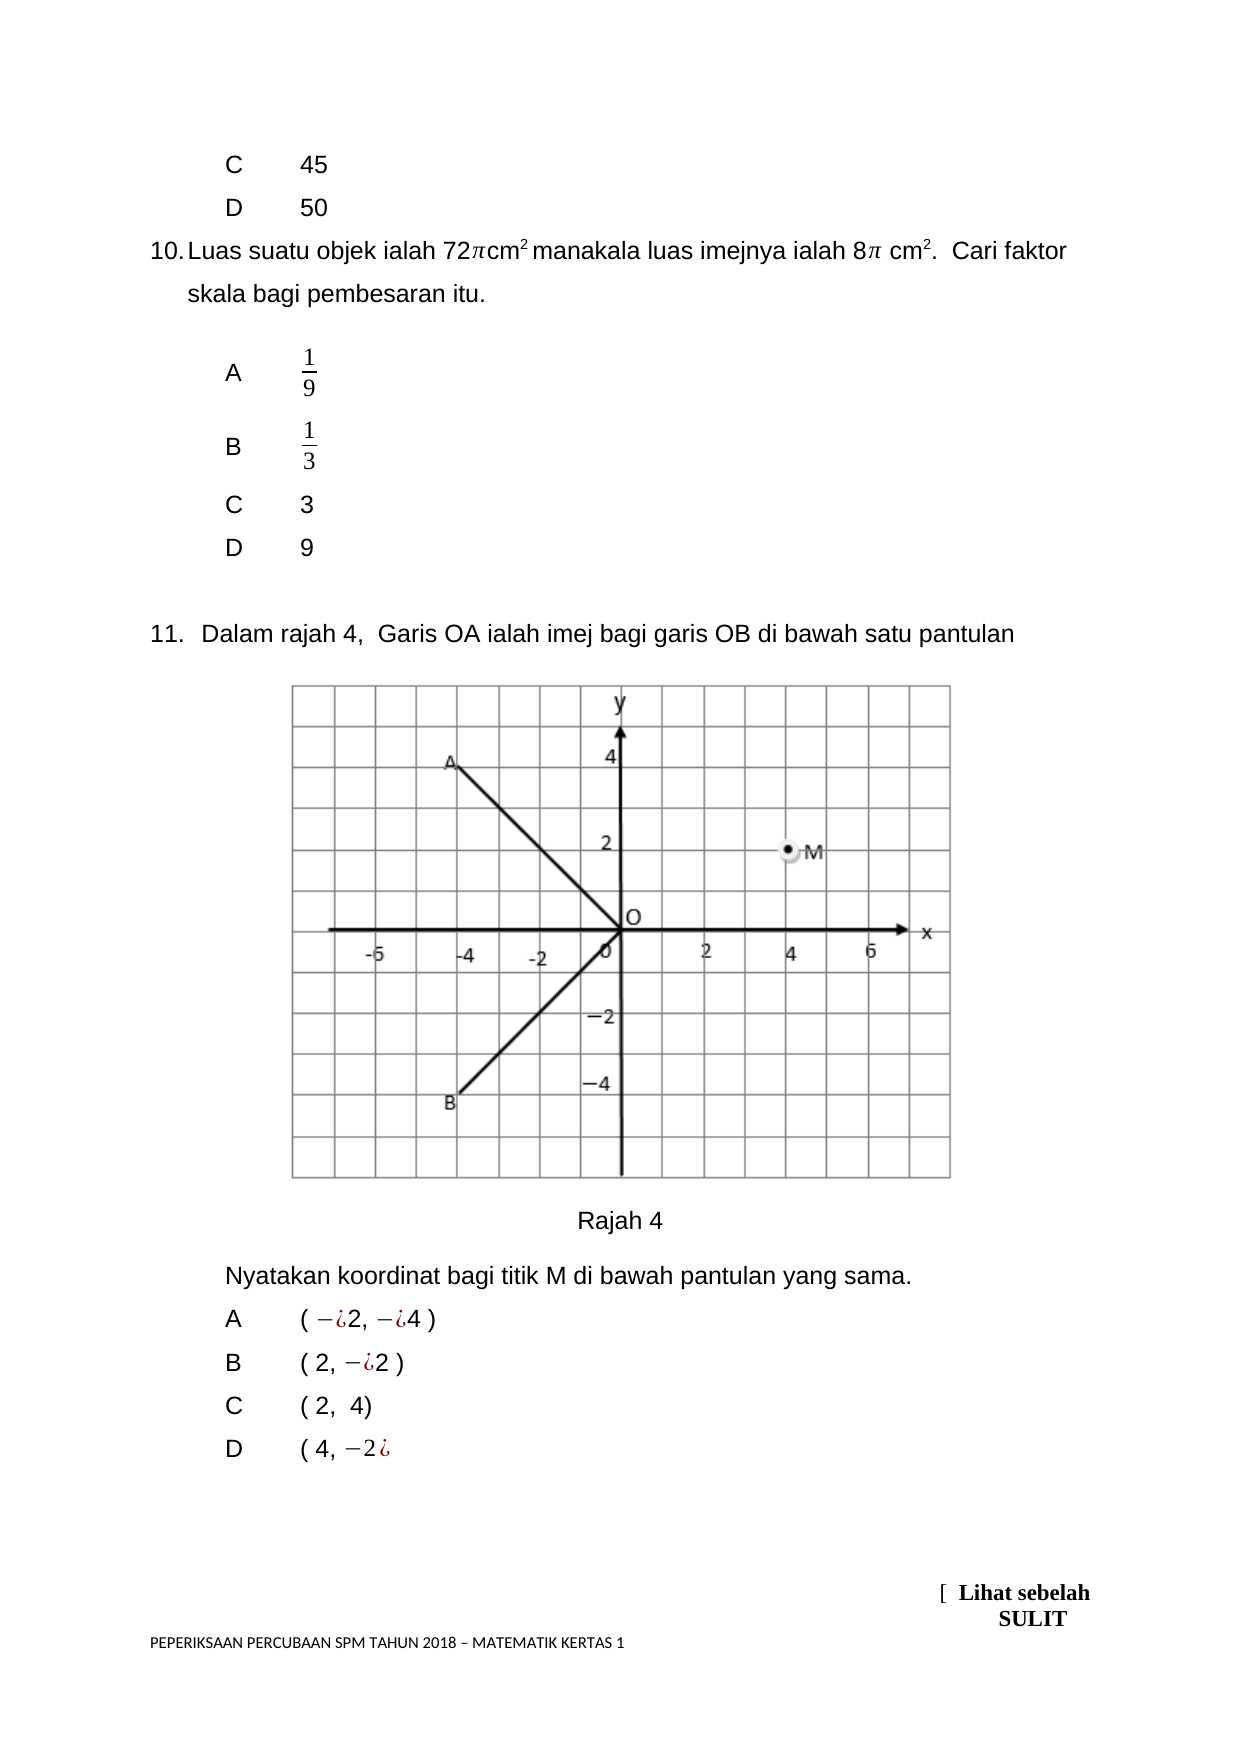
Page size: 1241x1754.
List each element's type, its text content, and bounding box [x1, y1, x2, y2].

text A [150, 343, 1090, 402]
picture [256, 662, 984, 1207]
list Dalam rajah 4, Garis OA ialah imej bagi garis OB di bawah satu pantulan [150, 619, 1090, 648]
text D ( 4, [150, 1434, 1090, 1463]
text Rajah 4 [150, 1206, 1090, 1235]
text Nyatakan koordinat bagi titik M di bawah pantulan yang sama. [150, 1261, 1090, 1290]
text D 9 [150, 533, 1090, 562]
text C 45 [150, 150, 1090, 179]
text A ( 2, 4 ) [150, 1304, 1090, 1333]
list Luas suatu objek ialah 72cm2 manakala luas imejnya ialah 8 cm2. Cari faktor skala bagi pembesaran itu. [150, 236, 1090, 308]
text B ( 2, 2 ) [150, 1348, 1090, 1376]
text C 3 [150, 490, 1090, 519]
text C ( 2, 4) [150, 1391, 1090, 1419]
text B [225, 417, 1090, 476]
text D 50 [150, 193, 1090, 222]
